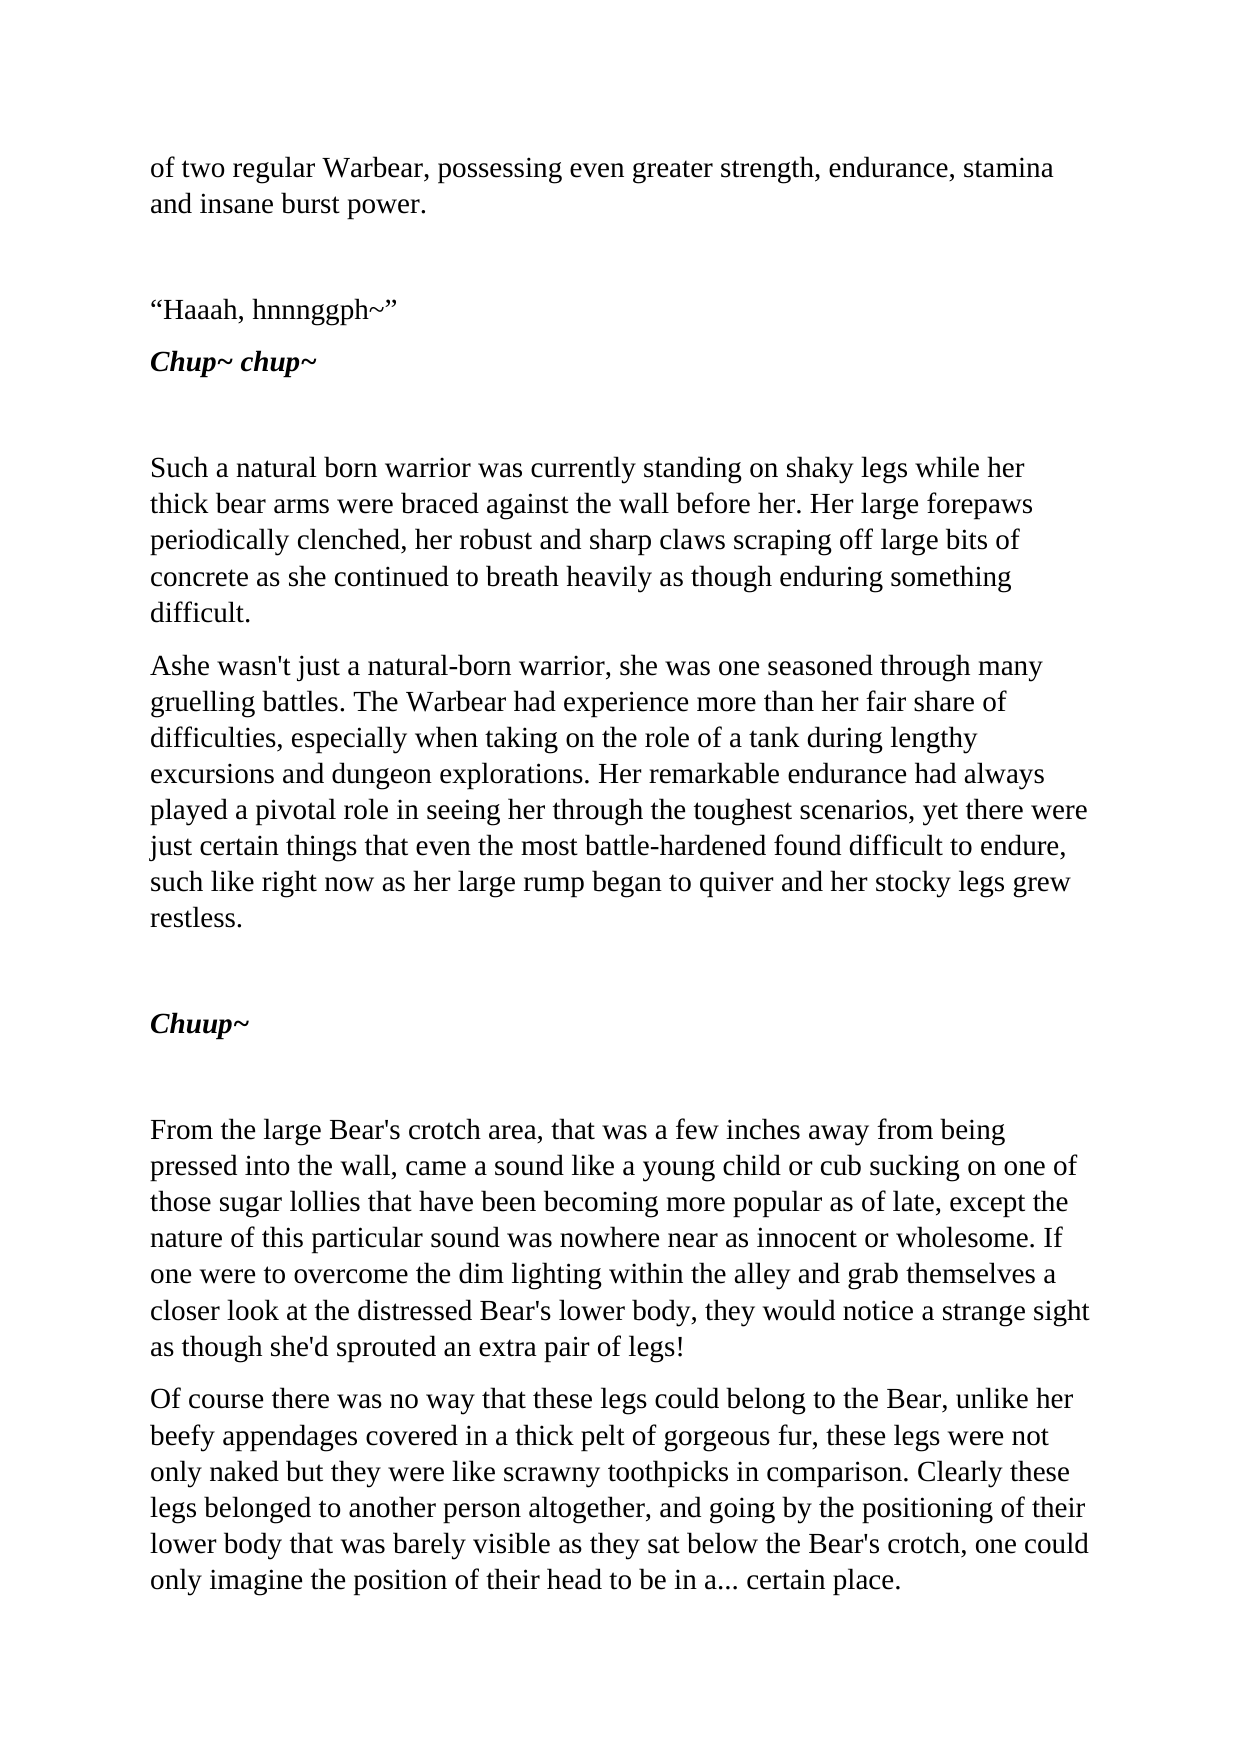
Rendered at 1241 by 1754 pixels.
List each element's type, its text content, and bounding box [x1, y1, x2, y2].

text From the large Bear's crotch area, that was a few inches away from being pressed into the wall, came a sound like a young child or cub sucking on one of those sugar lollies that have been becoming more popular as of late, except the nature of this particular sound was nowhere near as innocent or wholesome. If one were to overcome the dim lighting within the alley and grab themselves a closer look at the distressed Bear's lower body, they would notice a strange sight as though she'd sprouted an extra pair of legs! [150, 1112, 1090, 1362]
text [150, 150, 1090, 220]
text Chuup~ [150, 1006, 1090, 1040]
text Ashe wasn't just a natural-born warrior, she was one seasoned through many gruelling battles. The Warbear had experience more than her fair share of difficulties, especially when taking on the role of a tank during lengthy excursions and dungeon explorations. Her remarkable endurance had always played a pivotal role in seeing her through the toughest scenarios, yet there were just certain things that even the most battle-hardened found difficult to endure, such like right now as her large rump began to quiver and her stocky legs grew restless. [150, 648, 1090, 934]
text Such a natural born warrior was currently standing on shaky legs while her thick bear arms were braced against the wall before her. Her large forepaws periodically clenched, her robust and sharp claws scraping off large bits of concrete as she continued to breath heavily as though enduring something difficult. [150, 450, 1090, 628]
text Of course there was no way that these legs could belong to the Bear, unlike her beefy appendages covered in a thick pelt of gorgeous fur, these legs were not only naked but they were like scrawny toothpicks in comparison. Clearly these legs belonged to another person altogether, and going by the positioning of their lower body that was barely visible as they sat below the Bear's crotch, one could only imagine the position of their head to be in a... certain place. [150, 1382, 1090, 1596]
text Chup~ chup~ [150, 344, 1090, 378]
text “Haaah, hnnnggph~” [150, 292, 1090, 325]
